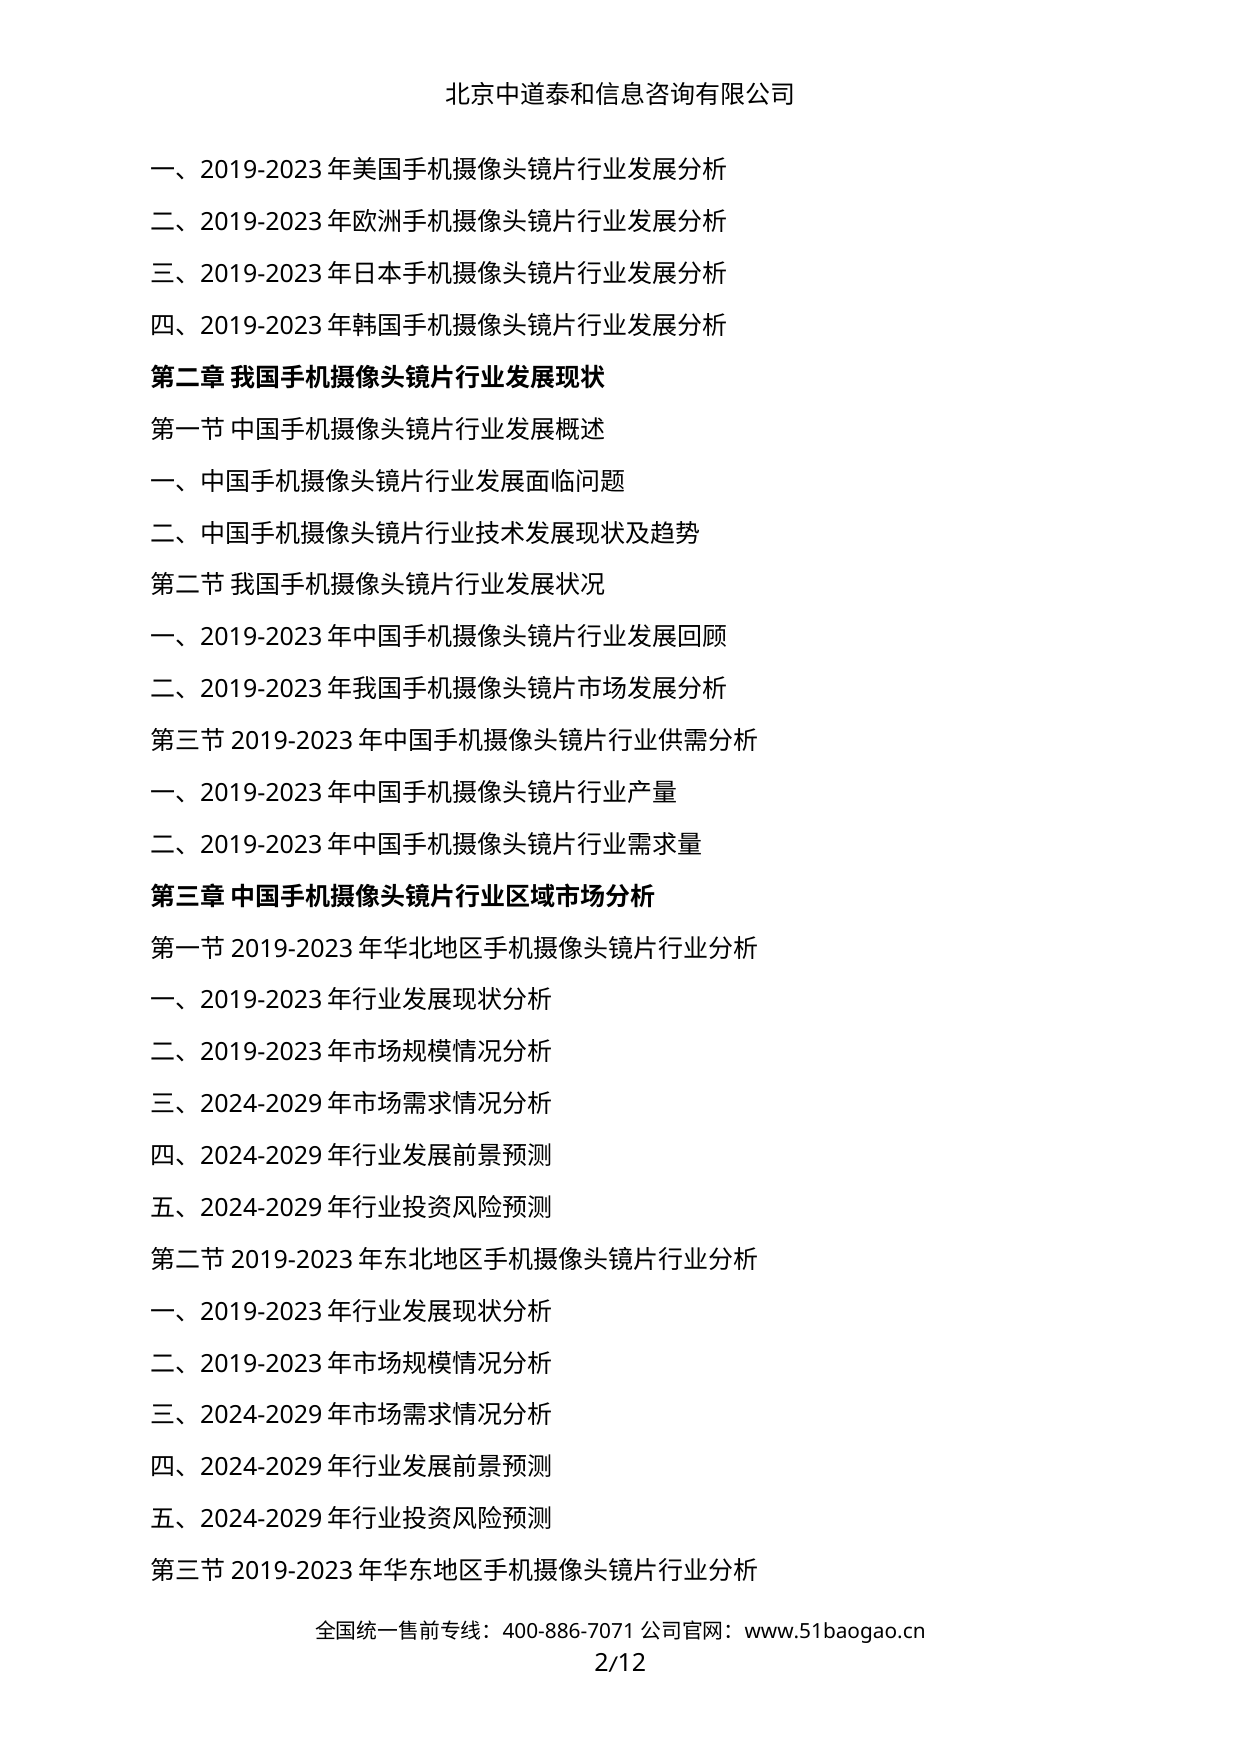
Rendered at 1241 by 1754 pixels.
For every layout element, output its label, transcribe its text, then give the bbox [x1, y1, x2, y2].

text 一、2019-2023年行业发展现状分析 [150, 980, 1090, 1016]
text 第二节 我国手机摄像头镜片行业发展状况 [150, 565, 1090, 601]
text 第一节 中国手机摄像头镜片行业发展概述 [150, 409, 1090, 446]
text 第二节 2019-2023年东北地区手机摄像头镜片行业分析 [150, 1239, 1090, 1276]
text 第三节 2019-2023年华东地区手机摄像头镜片行业分析 [150, 1551, 1090, 1587]
text 二、2019-2023年市场规模情况分析 [150, 1343, 1090, 1379]
text 一、2019-2023年中国手机摄像头镜片行业发展回顾 [150, 617, 1090, 653]
text 三、2019-2023年日本手机摄像头镜片行业发展分析 [150, 254, 1090, 290]
text 二、2019-2023年中国手机摄像头镜片行业需求量 [150, 824, 1090, 861]
text 第三章 中国手机摄像头镜片行业区域市场分析 [150, 876, 1090, 912]
text 二、2019-2023年市场规模情况分析 [150, 1032, 1090, 1068]
text 第二章 我国手机摄像头镜片行业发展现状 [150, 357, 1090, 394]
text 五、2024-2029年行业投资风险预测 [150, 1499, 1090, 1535]
text 三、2024-2029年市场需求情况分析 [150, 1084, 1090, 1120]
text 一、2019-2023年美国手机摄像头镜片行业发展分析 [150, 150, 1090, 186]
text 四、2019-2023年韩国手机摄像头镜片行业发展分析 [150, 306, 1090, 342]
text 一、2019-2023年中国手机摄像头镜片行业产量 [150, 772, 1090, 809]
text 第三节 2019-2023年中国手机摄像头镜片行业供需分析 [150, 721, 1090, 757]
text 二、中国手机摄像头镜片行业技术发展现状及趋势 [150, 513, 1090, 549]
text 二、2019-2023年我国手机摄像头镜片市场发展分析 [150, 669, 1090, 705]
text 二、2019-2023年欧洲手机摄像头镜片行业发展分析 [150, 202, 1090, 238]
text 四、2024-2029年行业发展前景预测 [150, 1136, 1090, 1172]
text 一、中国手机摄像头镜片行业发展面临问题 [150, 461, 1090, 497]
text 四、2024-2029年行业发展前景预测 [150, 1447, 1090, 1483]
text 五、2024-2029年行业投资风险预测 [150, 1187, 1090, 1224]
text 三、2024-2029年市场需求情况分析 [150, 1395, 1090, 1431]
text 第一节 2019-2023年华北地区手机摄像头镜片行业分析 [150, 928, 1090, 964]
text 一、2019-2023年行业发展现状分析 [150, 1291, 1090, 1327]
